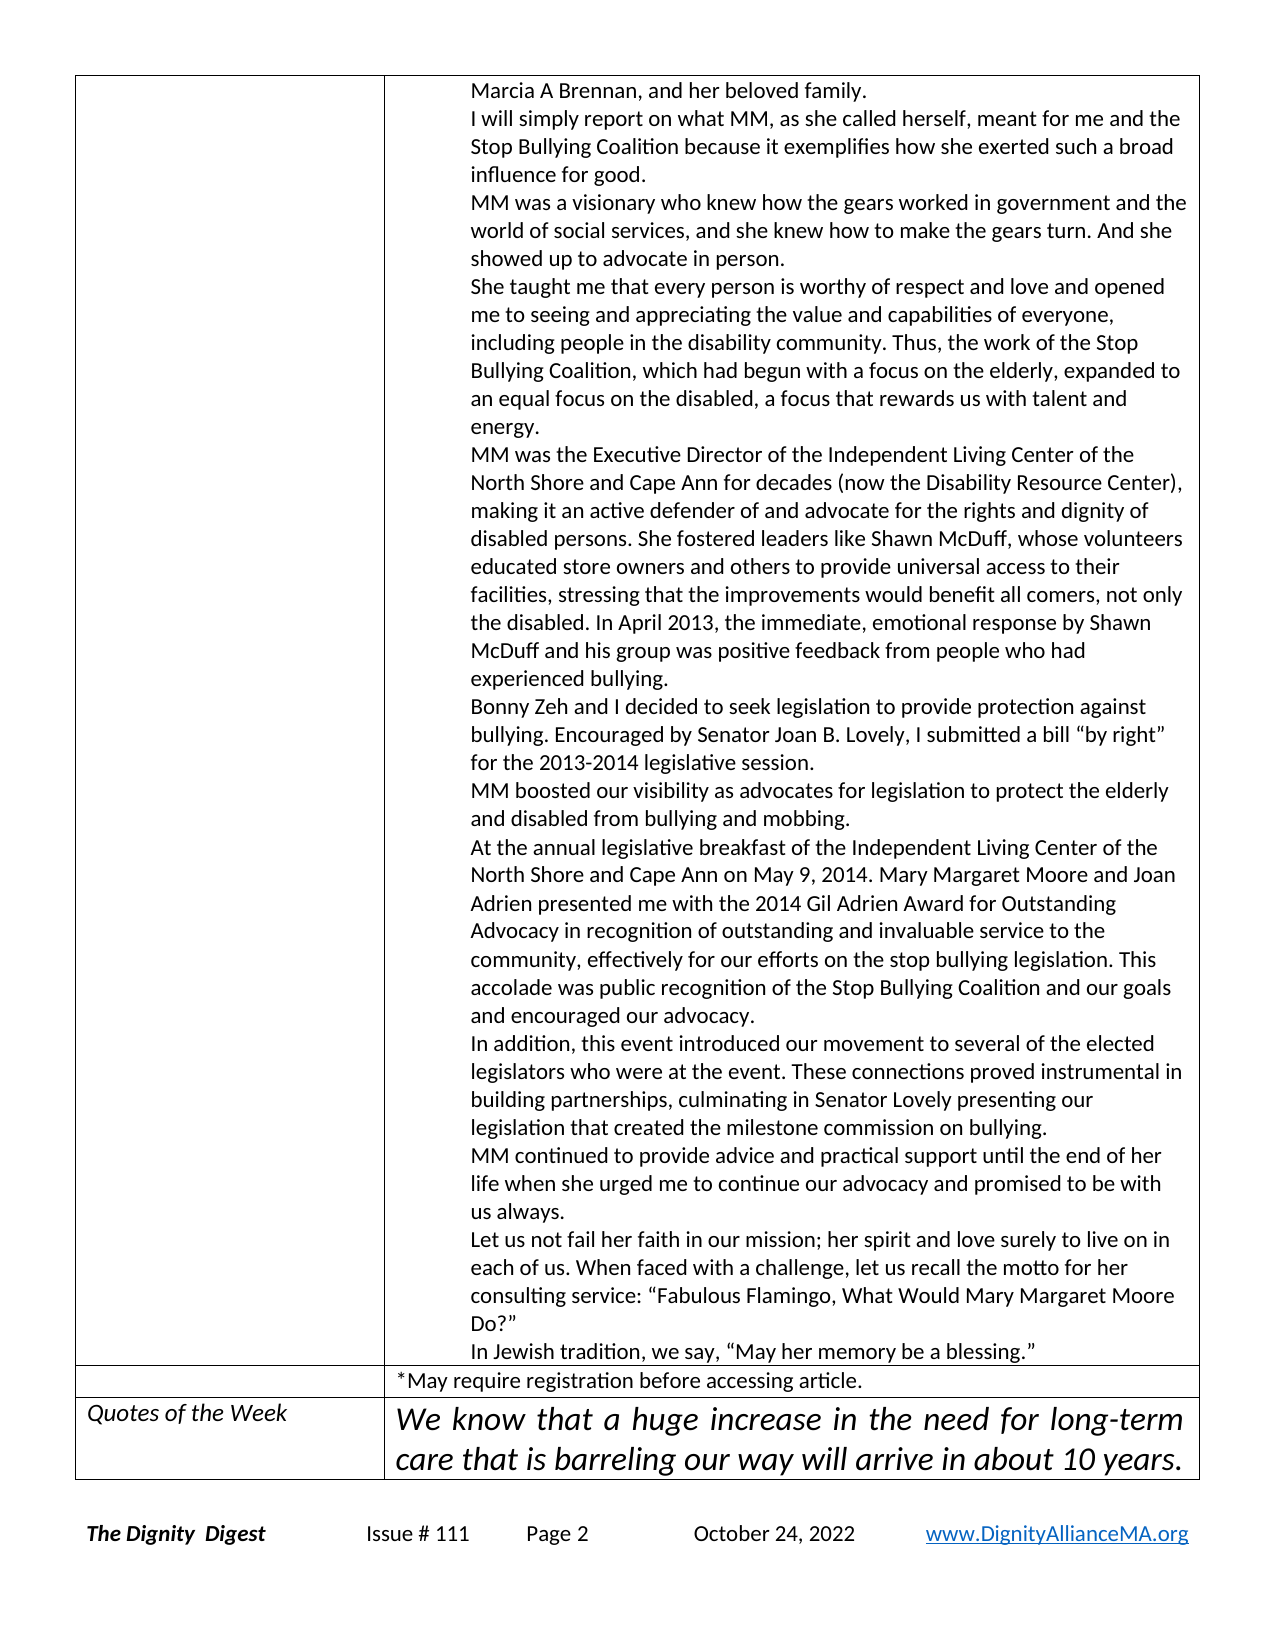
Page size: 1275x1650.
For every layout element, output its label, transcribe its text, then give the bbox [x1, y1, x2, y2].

table_cell Quotes of the Week [76, 1398, 384, 1479]
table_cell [385, 76, 1199, 1365]
table_cell *May require registration before accessing article. [385, 1366, 1199, 1397]
table_cell [76, 1366, 384, 1397]
table_cell [76, 76, 384, 1365]
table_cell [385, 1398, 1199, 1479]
